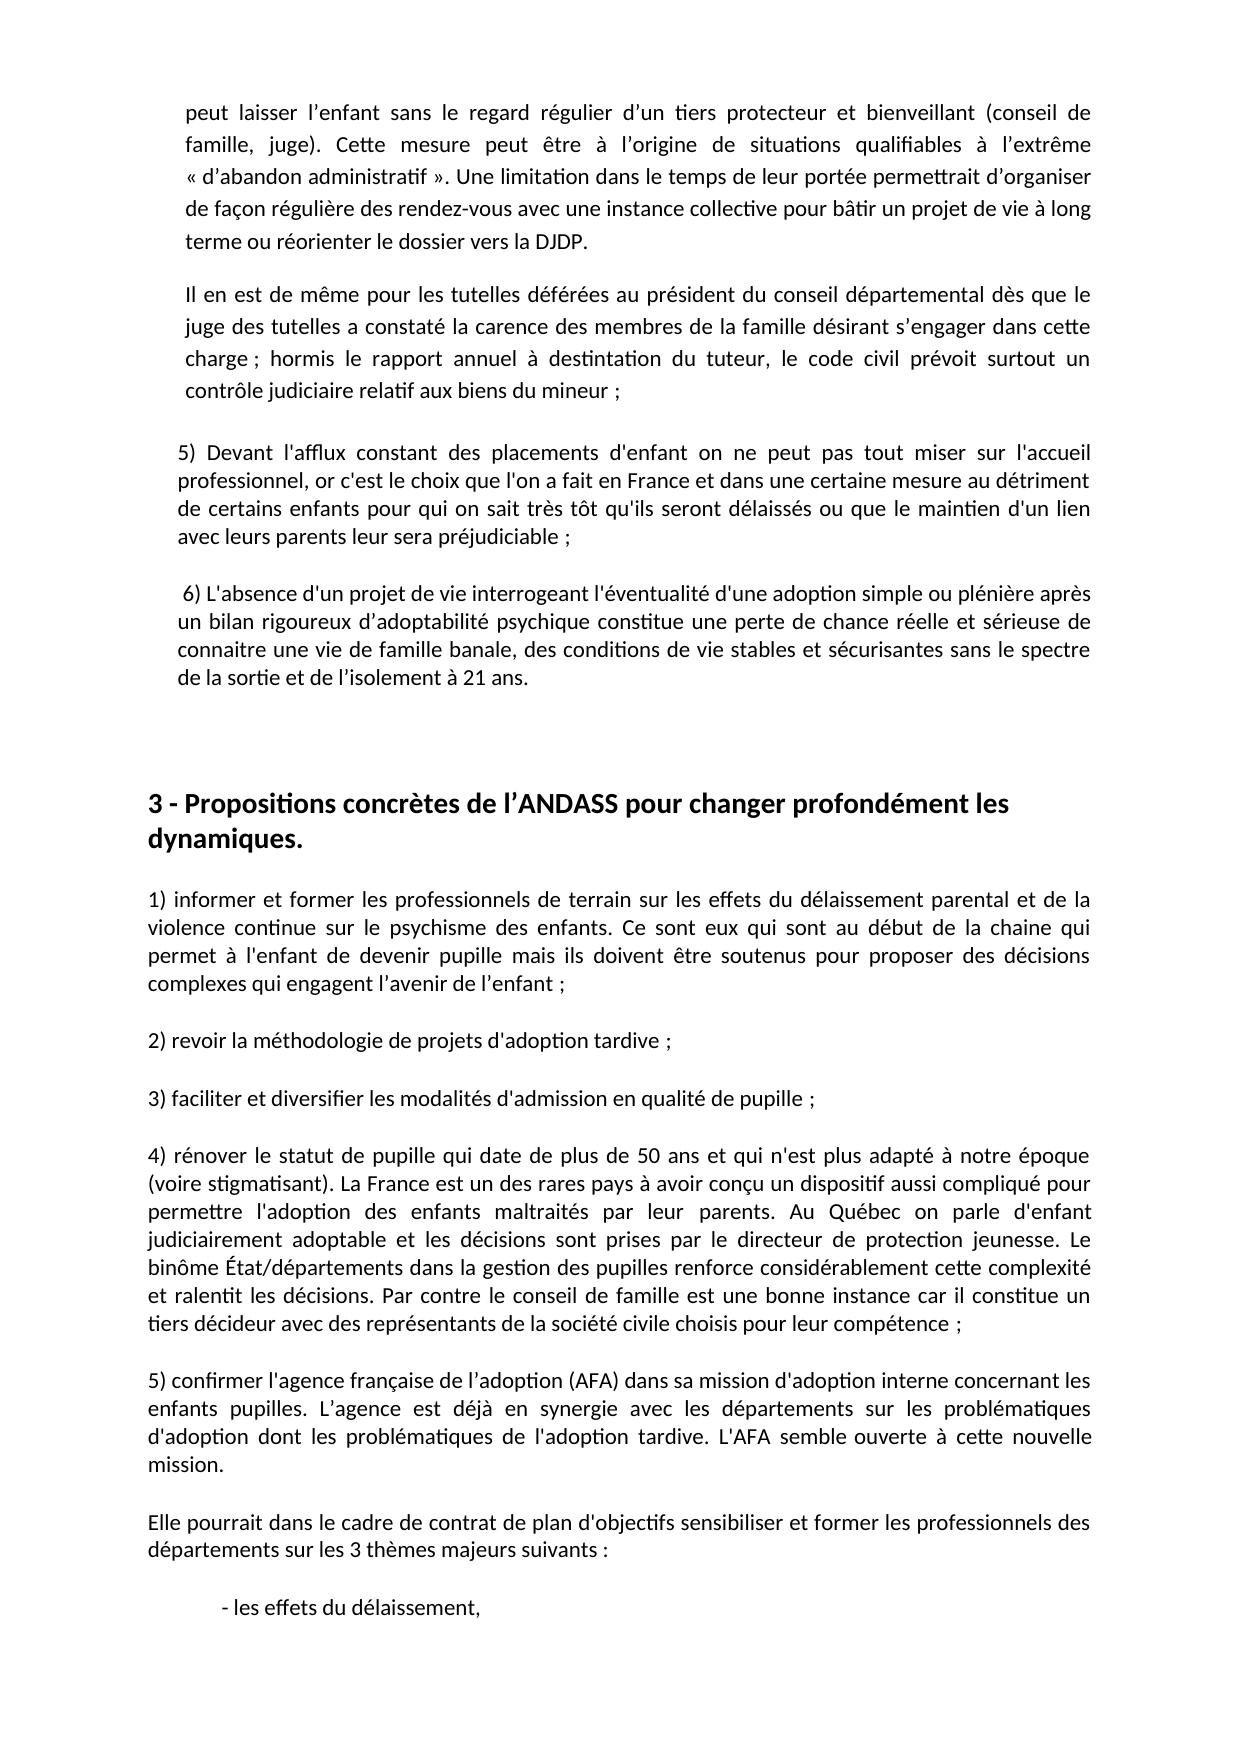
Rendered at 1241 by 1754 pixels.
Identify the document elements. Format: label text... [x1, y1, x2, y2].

text 2) revoir la méthodologie de projets d'adoption tardive ; [148, 1208, 1093, 1236]
text 5) Devant l'afflux constant des placements d'enfant on ne peut pas tout miser sur l'accueil professionnel, or c'est le choix que l'on a fait en France et dans une certaine mesure au détriment de certains enfants pour qui on sait très tôt qu'ils seront délaissés ou que le maintien d'un lien avec leurs parents leur sera préjudiciable ; [177, 619, 1093, 732]
text 1) informer et former les professionnels de terrain sur les effets du délaissement parental et de la violence continue sur le psychisme des enfants. Ce sont eux qui sont au début de la chaine qui permet à l'enfant de devenir pupille mais ils doivent être soutenus pour proposer des décisions complexes qui engagent l’avenir de l’enfant ; [148, 1067, 1093, 1179]
text 4) rénover le statut de pupille qui date de plus de 50 ans et qui n'est plus adapté à notre époque (voire stigmatisant). La France est un des rares pays à avoir conçu un dispositif aussi compliqué pour permettre l'adoption des enfants maltraités par leur parents. Au Québec on parle d'enfant judiciairement adoptable et les décisions sont prises par le directeur de protection jeunesse. Le binôme État/départements dans la gestion des pupilles renforce considérablement cette complexité et ralentit les décisions. Par contre le conseil de famille est une bonne instance car il constitue un tiers décideur avec des représentants de la société civile choisis pour leur compétence ; [148, 1323, 1093, 1519]
text 3 - Propositions concrètes de l’ANDASS pour changer profondément les dynamiques. [148, 967, 1093, 1038]
text 3) faciliter et diversifier les modalités d'admission en qualité de pupille ; [148, 1266, 1093, 1294]
text Il en est de même pour les tutelles déférées au président du conseil départemental dès que le juge des tutelles a constaté la carence des membres de la famille désirant s’engager dans cette charge ; hormis le rapport annuel à destintation du tuteur, le code civil prévoit surtout un contrôle judiciaire relatif aux biens du mineur ; [185, 462, 1093, 586]
text 6) L'absence d'un projet de vie interrogeant l'éventualité d'une adoption simple ou plénière après un bilan rigoureux d’adoptabilité psychique constitue une perte de chance réelle et sérieuse de connaitre une vie de famille banale, des conditions de vie stables et sécurisantes sans le spectre de la sortie et de l’isolement à 21 ans. [177, 761, 1093, 873]
text 4) La nécessité d'alternatives au placement s’impose comme le vrai débat pour les enfants faisant l'objet de placement de longue durée avec des statuts divers insuffisamment protecteurs. La délégation d’autorité parentale signe le plus souvent un placement de très longue durée qui peut laisser l’enfant sans le regard régulier d’un tiers protecteur et bienveillant (conseil de famille, juge). Cette mesure peut être à l’origine de situations qualifiables à l’extrême « d’abandon administratif ». Une limitation dans le temps de leur portée permettrait d’organiser de façon régulière des rendez-vous avec une instance collective pour bâtir un projet de vie à long terme ou réorienter le dossier vers la DJDP. [185, 183, 1093, 437]
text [148, 1548, 1093, 1604]
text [177, 98, 1093, 154]
